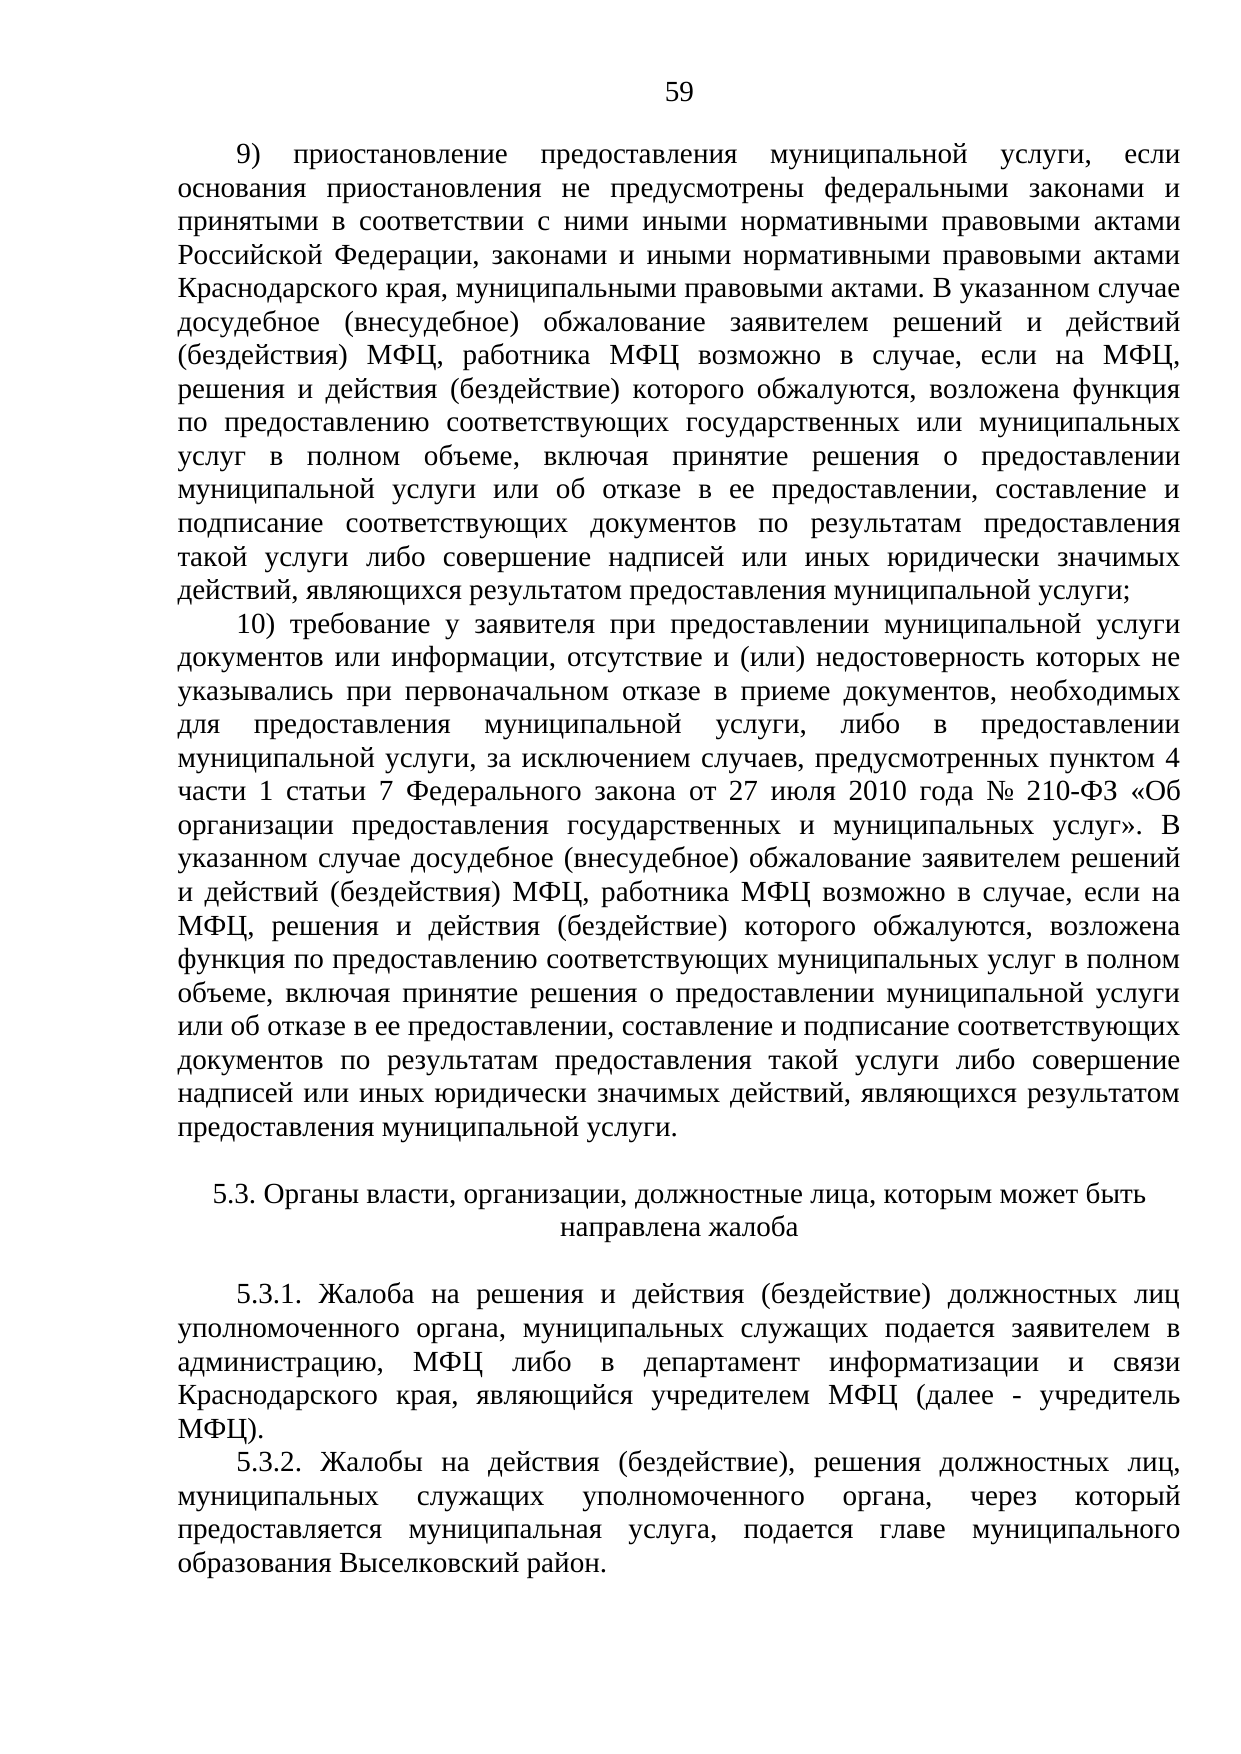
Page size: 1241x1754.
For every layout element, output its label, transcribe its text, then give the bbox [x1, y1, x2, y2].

text 5.3.2. Жалобы на действия (бездействие), решения должностных лиц, муниципальных служащих уполномоченного органа, через который предоставляется муниципальная услуга, подается главе муниципального образования Выселковский район. [177, 1444, 1181, 1578]
text 10) требование у заявителя при предоставлении муниципальной услуги документов или информации, отсутствие и (или) недостоверность которых не указывались при первоначальном отказе в приеме документов, необходимых для предоставления муниципальной услуги, либо в предоставлении муниципальной услуги, за исключением случаев, предусмотренных пунктом 4 части 1 статьи 7 Федерального закона от 27 июля 2010 года № 210-ФЗ «Об организации предоставления государственных и муниципальных услуг». В указанном случае досудебное (внесудебное) обжалование заявителем решений и действий (бездействия) МФЦ, работника МФЦ возможно в случае, если на МФЦ, решения и действия (бездействие) которого обжалуются, возложена функция по предоставлению соответствующих муниципальных услуг в полном объеме, включая принятие решения о предоставлении муниципальной услуги или об отказе в ее предоставлении, составление и подписание соответствующих документов по результатам предоставления такой услуги либо совершение надписей или иных юридически значимых действий, являющихся результатом предоставления муниципальной услуги. [177, 606, 1181, 1142]
text 9) приостановление предоставления муниципальной услуги, если основания приостановления не предусмотрены федеральными законами и принятыми в соответствии с ними иными нормативными правовыми актами Российской Федерации, законами и иными нормативными правовыми актами Краснодарского края, муниципальными правовыми актами. В указанном случае досудебное (внесудебное) обжалование заявителем решений и действий (бездействия) МФЦ, работника МФЦ возможно в случае, если на МФЦ, решения и действия (бездействие) которого обжалуются, возложена функция по предоставлению соответствующих государственных или муниципальных услуг в полном объеме, включая принятие решения о предоставлении муниципальной услуги или об отказе в ее предоставлении, составление и подписание соответствующих документов по результатам предоставления такой услуги либо совершение надписей или иных юридически значимых действий, являющихся результатом предоставления муниципальной услуги; [177, 136, 1181, 606]
text 5.3. Органы власти, организации, должностные лица, которым может быть направлена жалоба [177, 1176, 1181, 1243]
text 5.3.1. Жалоба на решения и действия (бездействие) должностных лиц уполномоченного органа, муниципальных служащих подается заявителем в администрацию, МФЦ либо в департамент информатизации и связи Краснодарского края, являющийся учредителем МФЦ (далее - учредитель МФЦ). [177, 1277, 1181, 1444]
